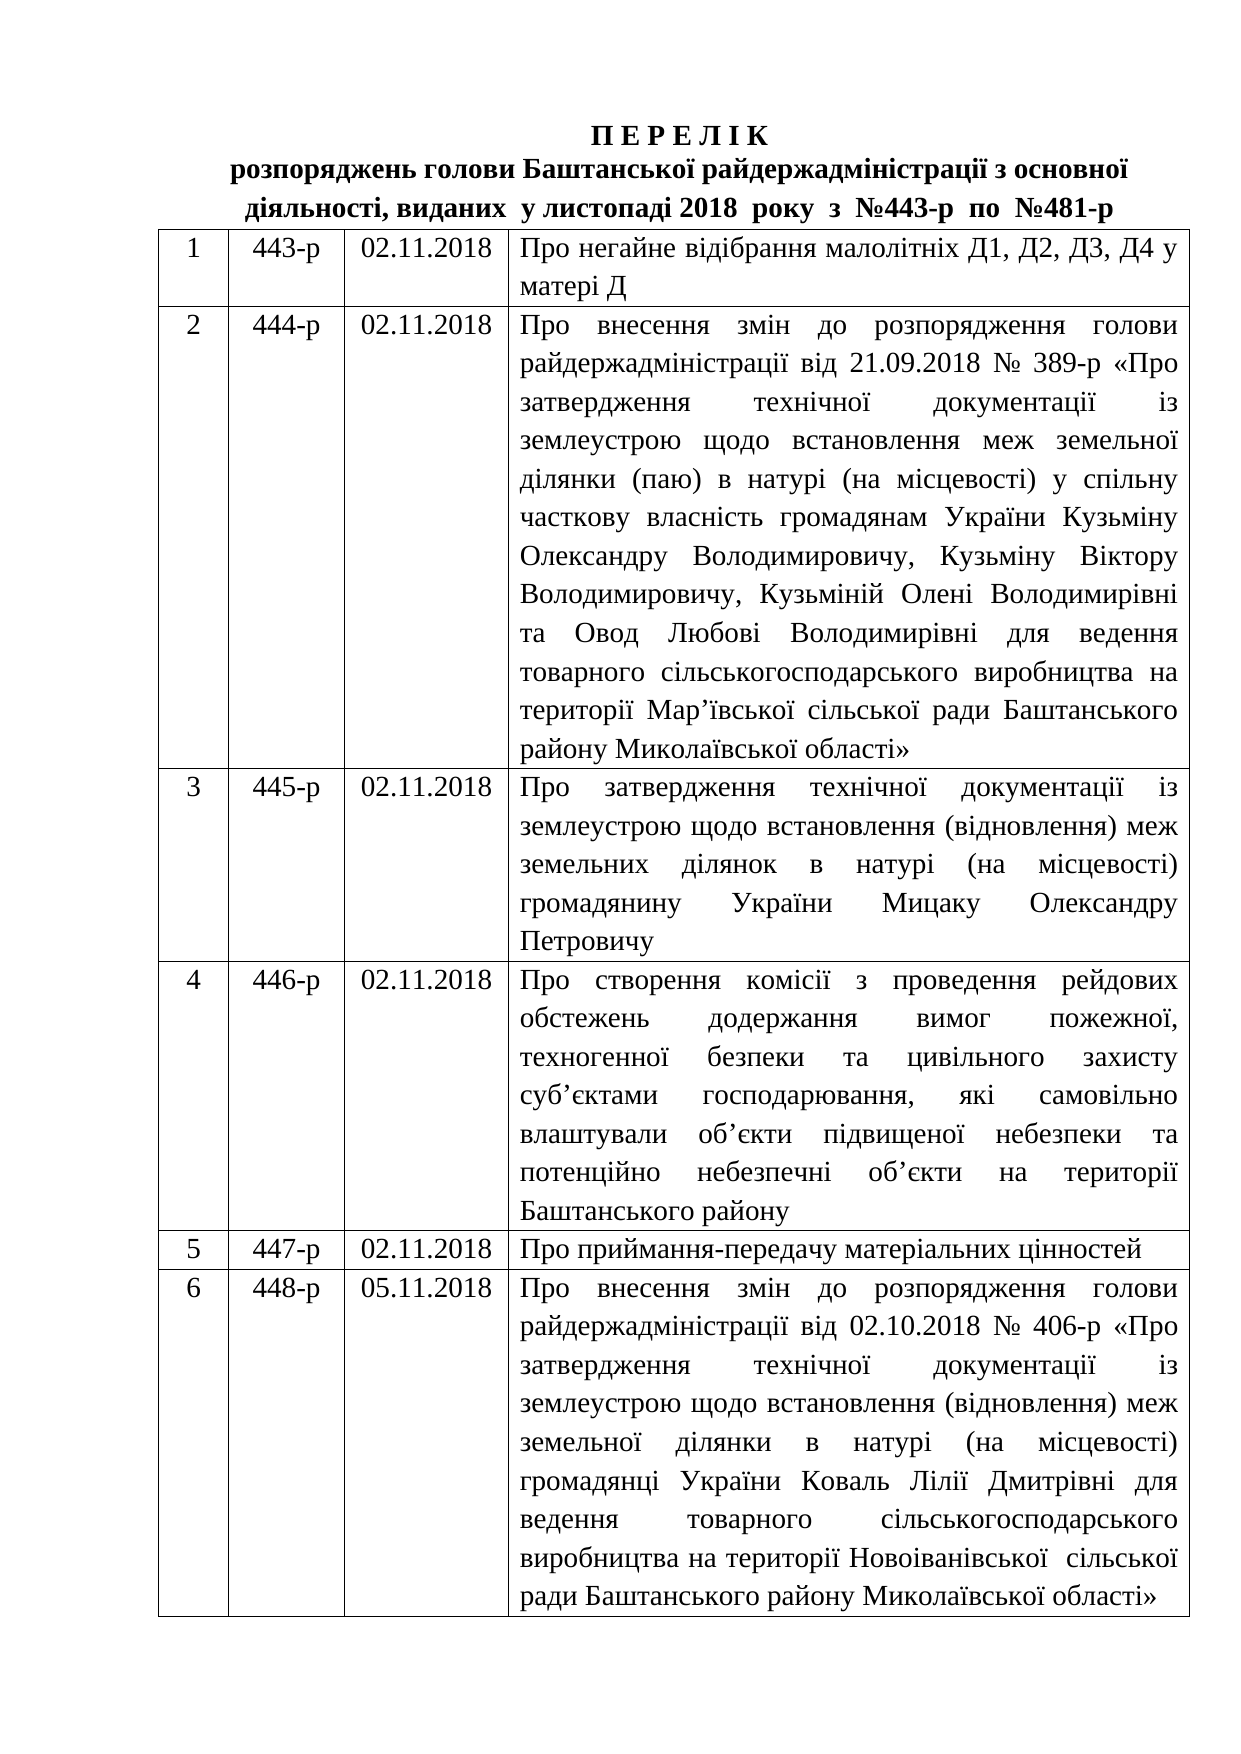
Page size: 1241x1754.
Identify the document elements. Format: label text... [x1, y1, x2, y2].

table_cell 05.11.2018 [345, 1270, 508, 1616]
table_cell 3 [159, 769, 228, 961]
table_header 02.11.2018 [345, 230, 508, 306]
title П е р е л і к [177, 118, 1181, 152]
table_cell 6 [159, 1270, 228, 1616]
table_cell 444-р [229, 307, 344, 768]
table_cell Про створення комісії з проведення рейдових обстежень додержання вимог пожежної, техногенної безпеки та цивільного захисту суб’єктами господарювання, які самовільно влаштували об’єкти підвищеної небезпеки та потенційно небезпечні об’єкти на території Баштанського району [509, 962, 1189, 1230]
table_cell Про внесення змін до розпорядження голови райдержадміністрації від 02.10.2018 № 406-р «Про затвердження технічної документації із землеустрою щодо встановлення (відновлення) меж земельної ділянки в натурі (на місцевості) громадянці України Коваль Лілії Дмитрівні для ведення товарного сільськогосподарського виробництва на території Новоіванівської сільської ради Баштанського району Миколаївської області» [509, 1270, 1189, 1616]
table_cell 4 [159, 962, 228, 1230]
table_cell 02.11.2018 [345, 307, 508, 768]
table_cell 02.11.2018 [345, 962, 508, 1230]
table_cell 446-р [229, 962, 344, 1230]
text розпоряджень голови Баштанської райдержадміністрації з основної діяльності, виданих у листопаді 2018 року з №443-р по №481-р [177, 152, 1181, 224]
table_header 1 [159, 230, 228, 306]
table_cell 02.11.2018 [345, 1231, 508, 1269]
table_cell 5 [159, 1231, 228, 1269]
table_cell 448-р [229, 1270, 344, 1616]
table_header 443-р [229, 230, 344, 306]
table_header Про негайне відібрання малолітніх Д1, Д2, Д3, Д4 у матері Д [509, 230, 1189, 306]
table_cell 445-р [229, 769, 344, 961]
table_cell 2 [159, 307, 228, 768]
table_cell 447-р [229, 1231, 344, 1269]
table_cell Про затвердження технічної документації із землеустрою щодо встановлення (відновлення) меж земельних ділянок в натурі (на місцевості) громадянину України Мицаку Олександру Петровичу [509, 769, 1189, 961]
table_cell Про приймання-передачу матеріальних цінностей [509, 1231, 1189, 1269]
table_cell Про внесення змін до розпорядження голови райдержадміністрації від 21.09.2018 № 389-р «Про затвердження технічної документації із землеустрою щодо встановлення меж земельної ділянки (паю) в натурі (на місцевості) у спільну часткову власність громадянам України Кузьміну Олександру Володимировичу, Кузьміну Віктору Володимировичу, Кузьміній Олені Володимирівні та Овод Любові Володимирівні для ведення товарного сільськогосподарського виробництва на території Мар’ївської сільської ради Баштанського району Миколаївської області» [509, 307, 1189, 768]
table_cell 02.11.2018 [345, 769, 508, 961]
